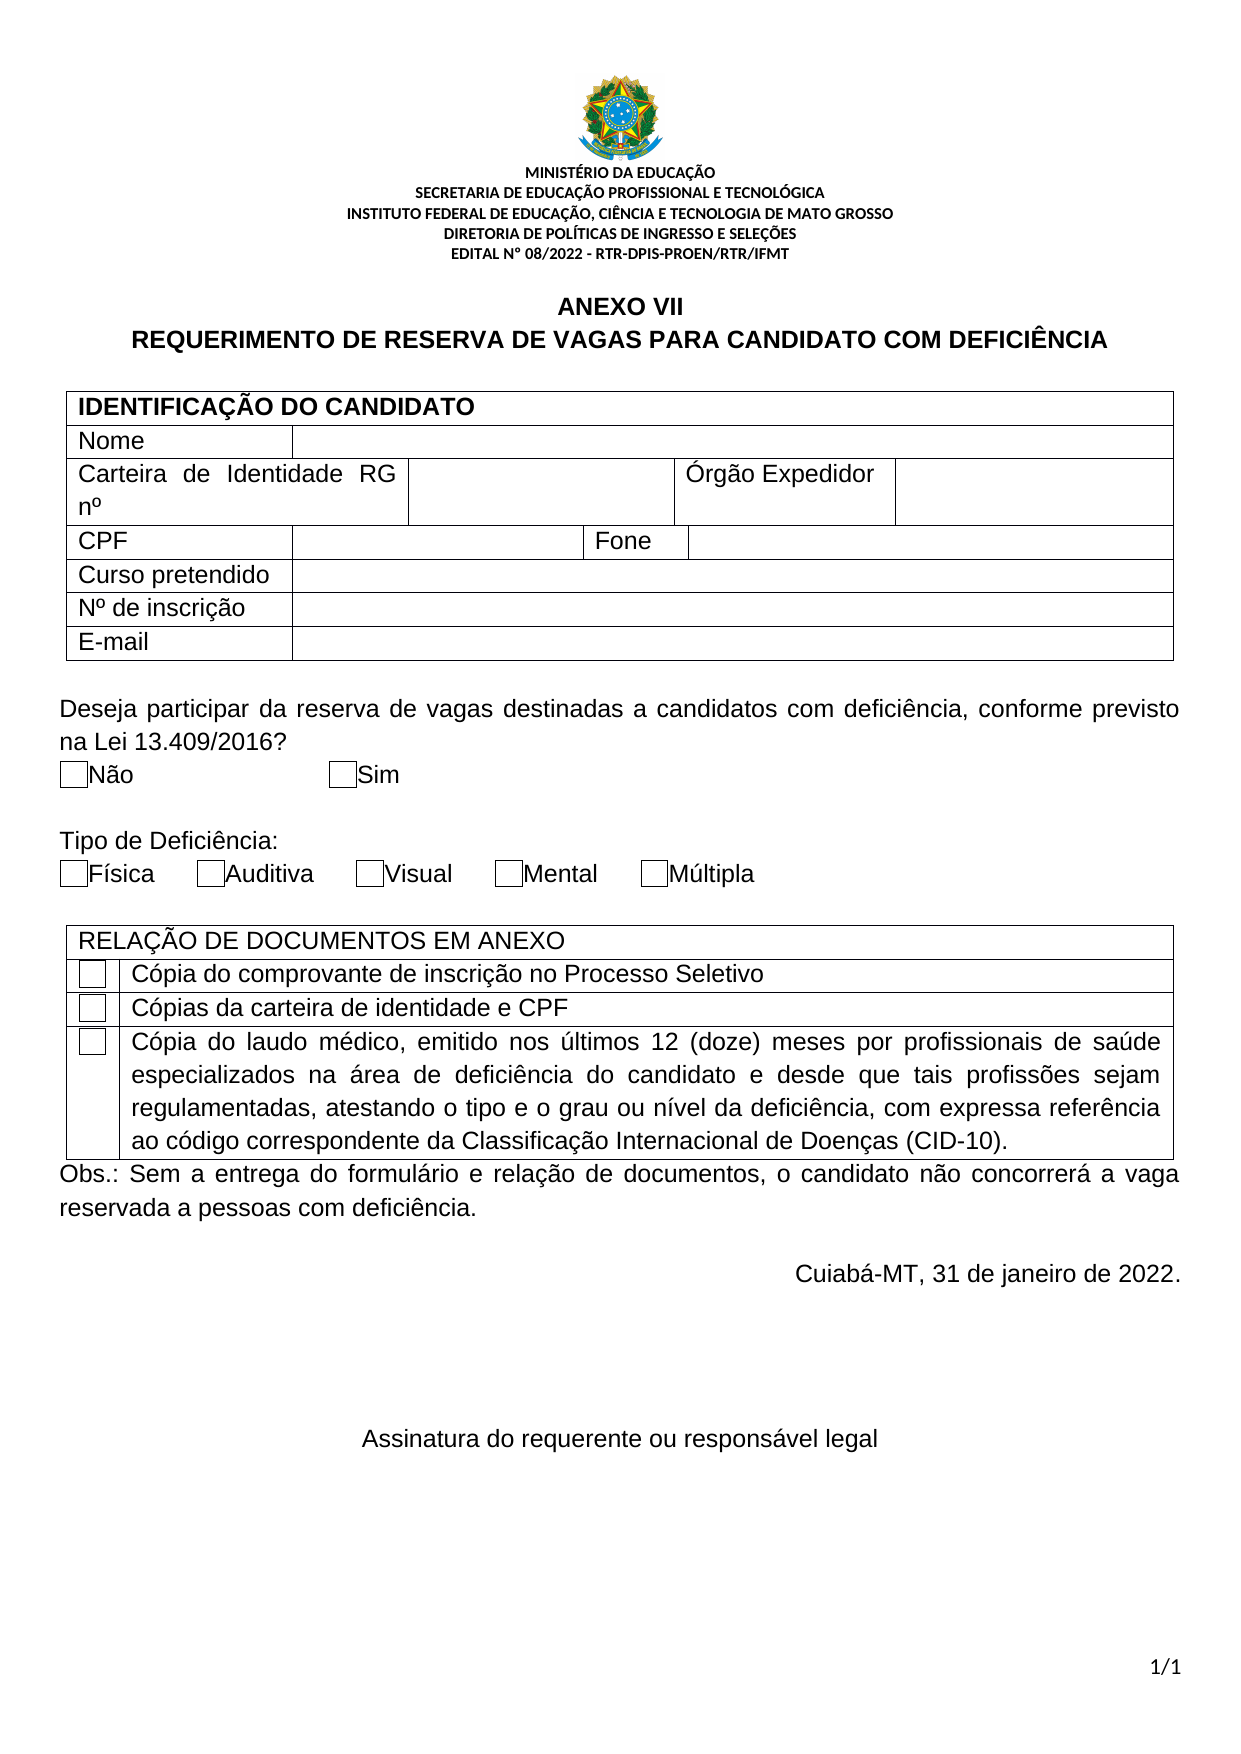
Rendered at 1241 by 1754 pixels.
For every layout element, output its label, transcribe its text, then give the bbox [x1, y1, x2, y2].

table_header IDENTIFICAÇÃO DO CANDIDATO [67, 392, 1173, 425]
table_cell Cópia do laudo médico, emitido nos últimos 12 (doze) meses por profissionais de saúde especializados na área de deficiência do candidato e desde que tais profissões sejam regulamentadas, atestando o tipo e o grau ou nível da deficiência, com expressa referência ao código correspondente da Classificação Internacional de Doenças (CID-10). [120, 1027, 1173, 1158]
table_cell Curso pretendido [67, 560, 292, 592]
table_cell [896, 459, 1173, 525]
table_cell [293, 627, 1173, 659]
text ANEXO VII [59, 292, 1181, 321]
text Assinatura do requerente ou responsável legal [59, 1424, 1181, 1452]
text Deseja participar da reserva de vagas destinadas a candidatos com deficiência, conforme previsto na Lei 13.409/2016? [59, 694, 1181, 755]
table_cell Carteira de Identidade RG nº [67, 459, 408, 525]
table_header RELAÇÃO DE DOCUMENTOS EM ANEXO [67, 926, 1173, 958]
table_cell [689, 526, 1173, 559]
table_cell [293, 526, 583, 559]
table_cell [293, 593, 1173, 626]
text Obs.: Sem a entrega do formulário e relação de documentos, o candidato não concorrerá a vaga reservada a pessoas com deficiência. [59, 1159, 1181, 1221]
text Não Sim [59, 760, 1181, 788]
table_cell Órgão Expedidor [675, 459, 895, 525]
table_cell [67, 1027, 119, 1158]
table_cell Fone [584, 526, 688, 559]
picture [575, 73, 666, 163]
text REQUERIMENTO DE RESERVA DE VAGAS PARA CANDIDATO COM DEFICIÊNCIA [59, 325, 1181, 354]
table_cell CPF [67, 526, 292, 559]
table_cell [293, 560, 1173, 592]
table_cell [293, 426, 1173, 458]
text Física Auditiva Visual Mental Múltipla [59, 859, 1181, 887]
text Cuiabá-MT, 31 de janeiro de 2022. [59, 1258, 1181, 1287]
table_cell Cópia do comprovante de inscrição no Processo Seletivo [120, 960, 1173, 992]
table_cell E-mail [67, 627, 292, 659]
table_cell Nº de inscrição [67, 593, 292, 626]
table_cell Nome [67, 426, 292, 458]
table_cell [409, 459, 674, 525]
table_cell [67, 960, 119, 992]
table_cell [67, 993, 119, 1026]
text Tipo de Deficiência: [59, 826, 1181, 854]
table_cell Cópias da carteira de identidade e CPF [120, 993, 1173, 1026]
